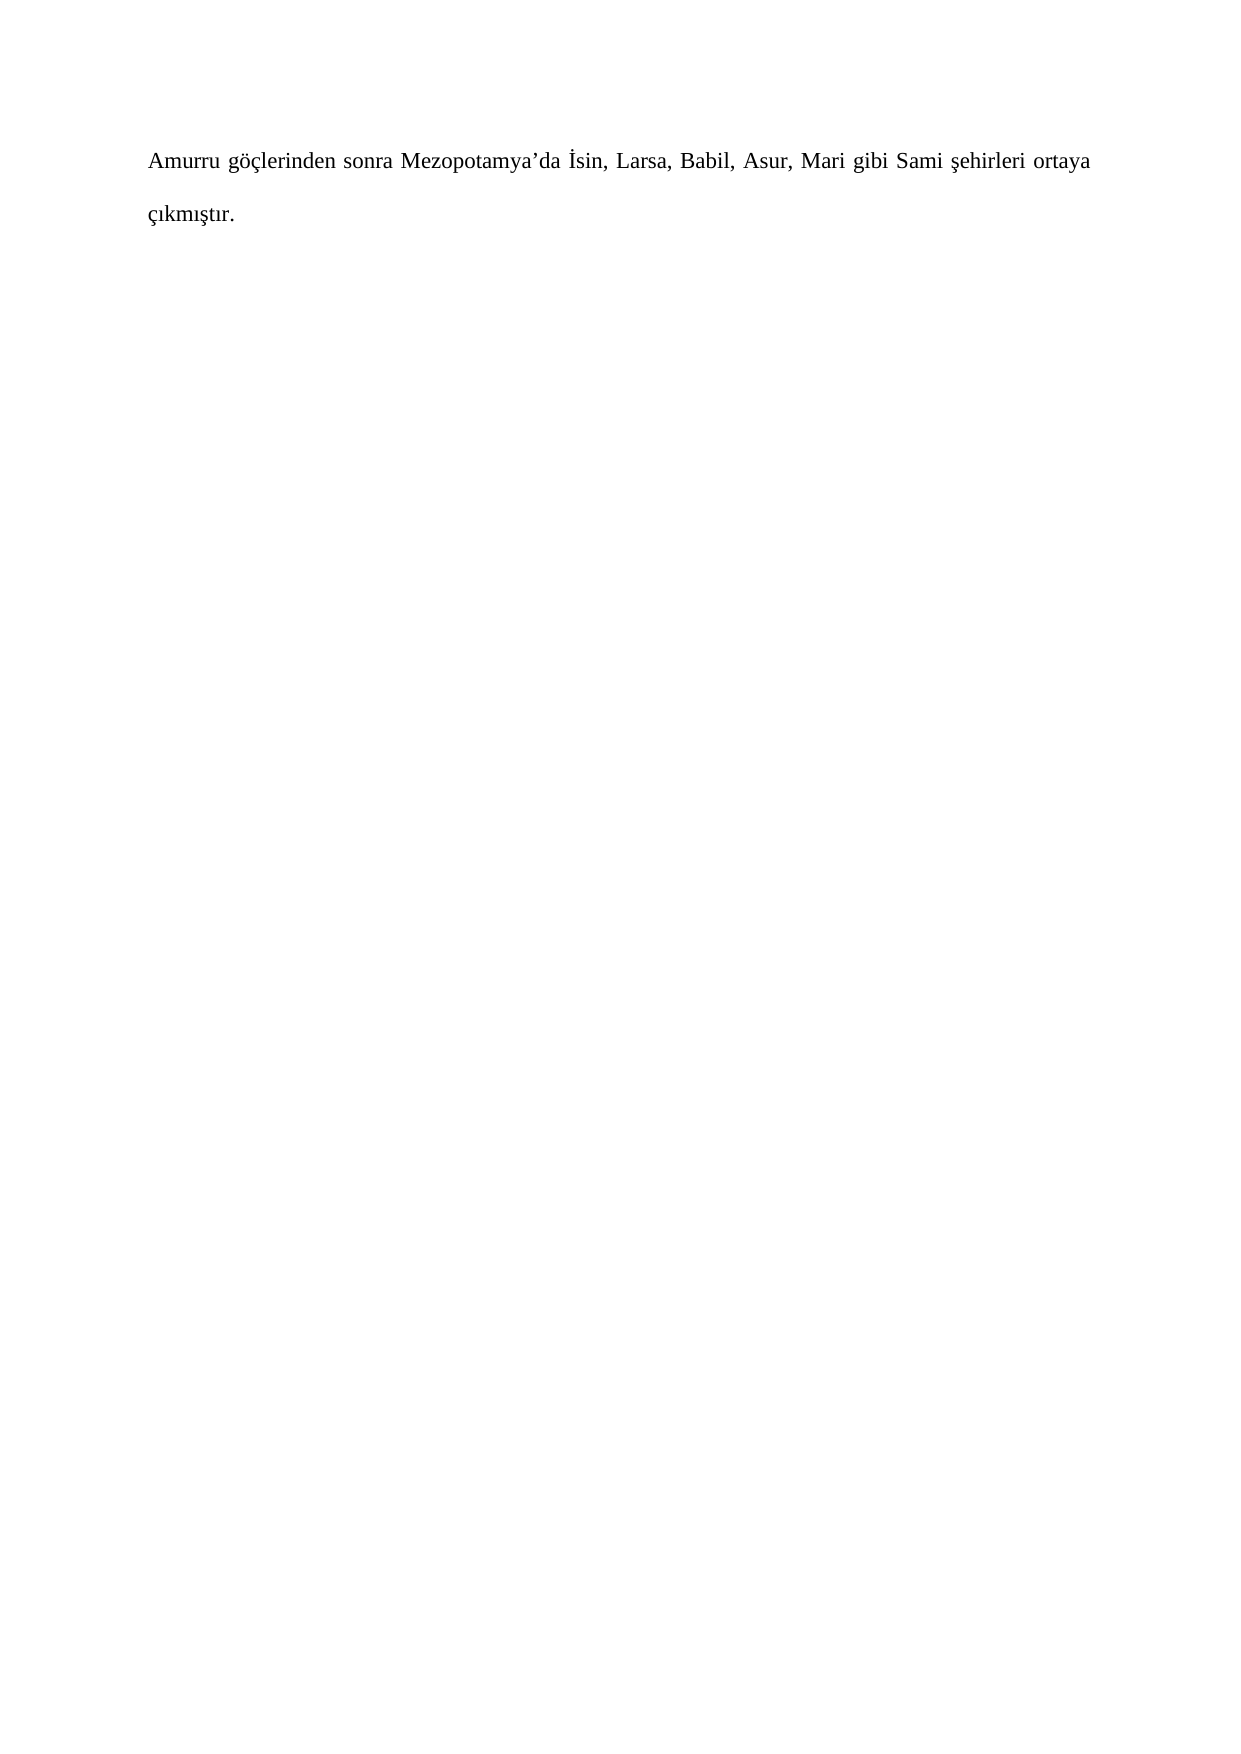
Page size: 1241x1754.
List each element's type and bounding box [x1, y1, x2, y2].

text [148, 148, 1093, 227]
